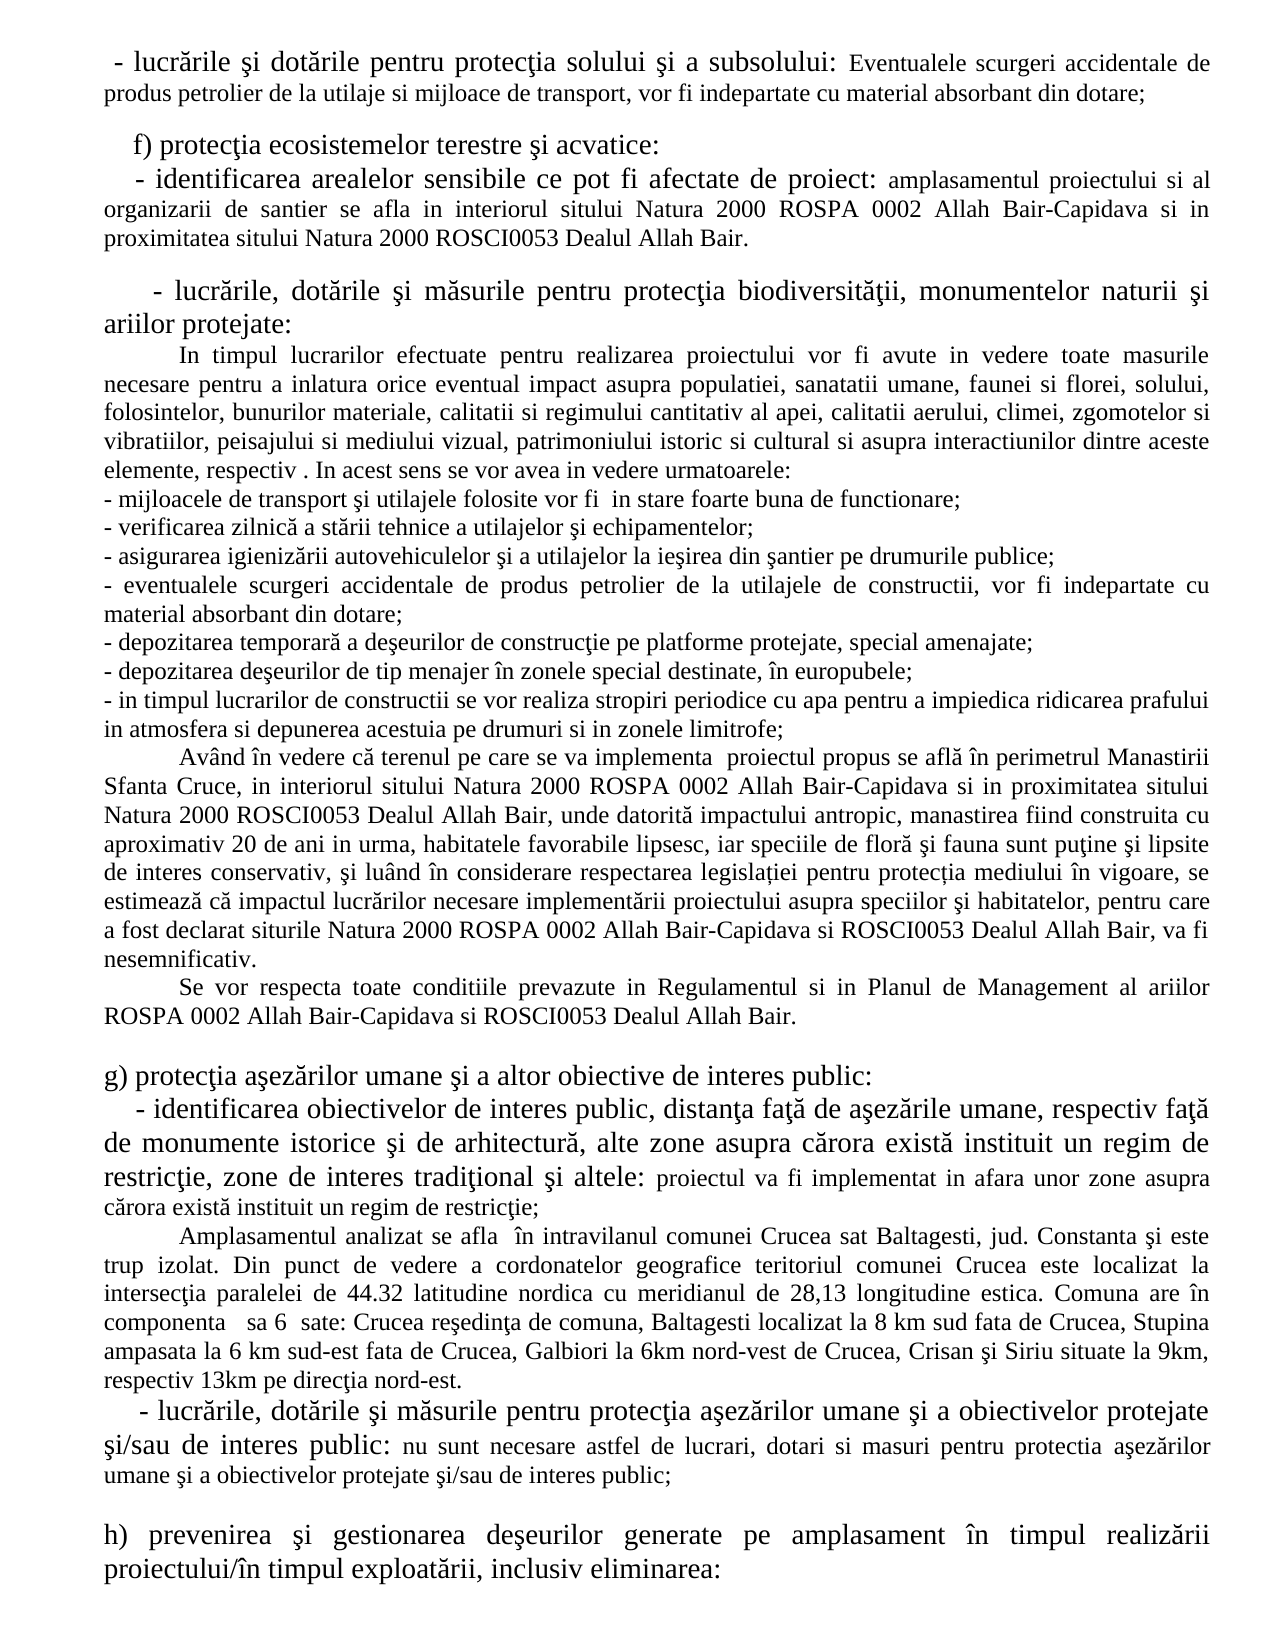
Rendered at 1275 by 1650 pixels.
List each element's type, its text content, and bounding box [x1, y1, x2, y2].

text - eventualele scurgeri accidentale de produs petrolier de la utilajele de constructii, vor fi indepartate cu material absorbant din dotare; [103, 570, 1211, 627]
text Având în vedere că terenul pe care se va implementa proiectul propus se află în perimetrul Manastirii Sfanta Cruce, in interiorul sitului Natura 2000 ROSPA 0002 Allah Bair-Capidava si in proximitatea sitului Natura 2000 ROSCI0053 Dealul Allah Bair, unde datorită impactului antropic, manastirea fiind construita cu aproximativ 20 de ani in urma, habitatele favorabile lipsesc, iar speciile de floră şi fauna sunt puţine şi lipsite de interes conservativ, şi luând în considerare respectarea legislației pentru protecția mediului în vigoare, se estimează că impactul lucrărilor necesare implementării proiectului asupra speciilor şi habitatelor, pentru care a fost declarat siturile Natura 2000 ROSPA 0002 Allah Bair-Capidava si ROSCI0053 Dealul Allah Bair, va fi nesemnificativ. [103, 742, 1211, 972]
text - depozitarea deşeurilor de tip menajer în zonele special destinate, în europubele; [103, 656, 1211, 685]
text - lucrările şi dotările pentru protecţia solului şi a subsolului: Eventualele scurgeri accidentale de produs petrolier de la utilaje si mijloace de transport, vor fi indepartate cu material absorbant din dotare; [103, 44, 1211, 107]
text - identificarea obiectivelor de interes public, distanţa faţă de aşezările umane, respectiv faţă de monumente istorice şi de arhitectură, alte zone asupra cărora există instituit un regim de restricţie, zone de interes tradiţional şi altele: proiectul va fi implementat in afara unor zone asupra cărora există instituit un regim de restricţie; [103, 1092, 1211, 1221]
text g) protecţia aşezărilor umane şi a altor obiective de interes public: [103, 1058, 1211, 1092]
text - verificarea zilnică a stării tehnice a utilajelor şi echipamentelor; [103, 512, 1211, 541]
text - identificarea arealelor sensibile ce pot fi afectate de proiect: amplasamentul proiectului si al organizarii de santier se afla in interiorul sitului Natura 2000 ROSPA 0002 Allah Bair-Capidava si in proximitatea sitului Natura 2000 ROSCI0053 Dealul Allah Bair. [103, 161, 1211, 252]
text - asigurarea igienizării autovehiculelor şi a utilajelor la ieşirea din şantier pe drumurile publice; [103, 541, 1211, 570]
text - depozitarea temporară a deşeurilor de construcţie pe platforme protejate, special amenajate; [103, 627, 1211, 656]
text Se vor respecta toate conditiile prevazute in Regulamentul si in Planul de Management al ariilor ROSPA 0002 Allah Bair-Capidava si ROSCI0053 Dealul Allah Bair. [103, 972, 1211, 1030]
text - mijloacele de transport şi utilajele folosite vor fi in stare foarte buna de functionare; [103, 484, 1211, 512]
text Amplasamentul analizat se afla în intravilanul comunei Crucea sat Baltagesti, jud. Constanta şi este trup izolat. Din punct de vedere a cordonatelor geografice teritoriul comunei Crucea este localizat la intersecţia paralelei de 44.32 latitudine nordica cu meridianul de 28,13 longitudine estica. Comuna are în componenta sa 6 sate: Crucea reşedinţa de comuna, Baltagesti localizat la 8 km sud fata de Crucea, Stupina ampasata la 6 km sud-est fata de Crucea, Galbiori la 6km nord-vest de Crucea, Crisan şi Siriu situate la 9km, respectiv 13km pe direcţia nord-est. [103, 1221, 1211, 1393]
text h) prevenirea şi gestionarea deşeurilor generate pe amplasament în timpul realizării proiectului/în timpul exploatării, inclusiv eliminarea: [103, 1517, 1211, 1584]
text - lucrările, dotările şi măsurile pentru protecţia aşezărilor umane şi a obiectivelor protejate şi/sau de interes public: nu sunt necesare astfel de lucrari, dotari si masuri pentru protectia aşezărilor umane şi a obiectivelor protejate şi/sau de interes public; [103, 1393, 1211, 1489]
text In timpul lucrarilor efectuate pentru realizarea proiectului vor fi avute in vedere toate masurile necesare pentru a inlatura orice eventual impact asupra populatiei, sanatatii umane, faunei si florei, solului, folosintelor, bunurilor materiale, calitatii si regimului cantitativ al apei, calitatii aerului, climei, zgomotelor si vibratiilor, peisajului si mediului vizual, patrimoniului istoric si cultural si asupra interactiunilor dintre aceste elemente, respectiv . In acest sens se vor avea in vedere urmatoarele: [103, 340, 1211, 484]
text - lucrările, dotările şi măsurile pentru protecţia biodiversităţii, monumentelor naturii şi ariilor protejate: [103, 273, 1211, 340]
text f) protecţia ecosistemelor terestre şi acvatice: [103, 127, 1211, 161]
text - in timpul lucrarilor de constructii se vor realiza stropiri periodice cu apa pentru a impiedica ridicarea prafului in atmosfera si depunerea acestuia pe drumuri si in zonele limitrofe; [103, 685, 1211, 742]
